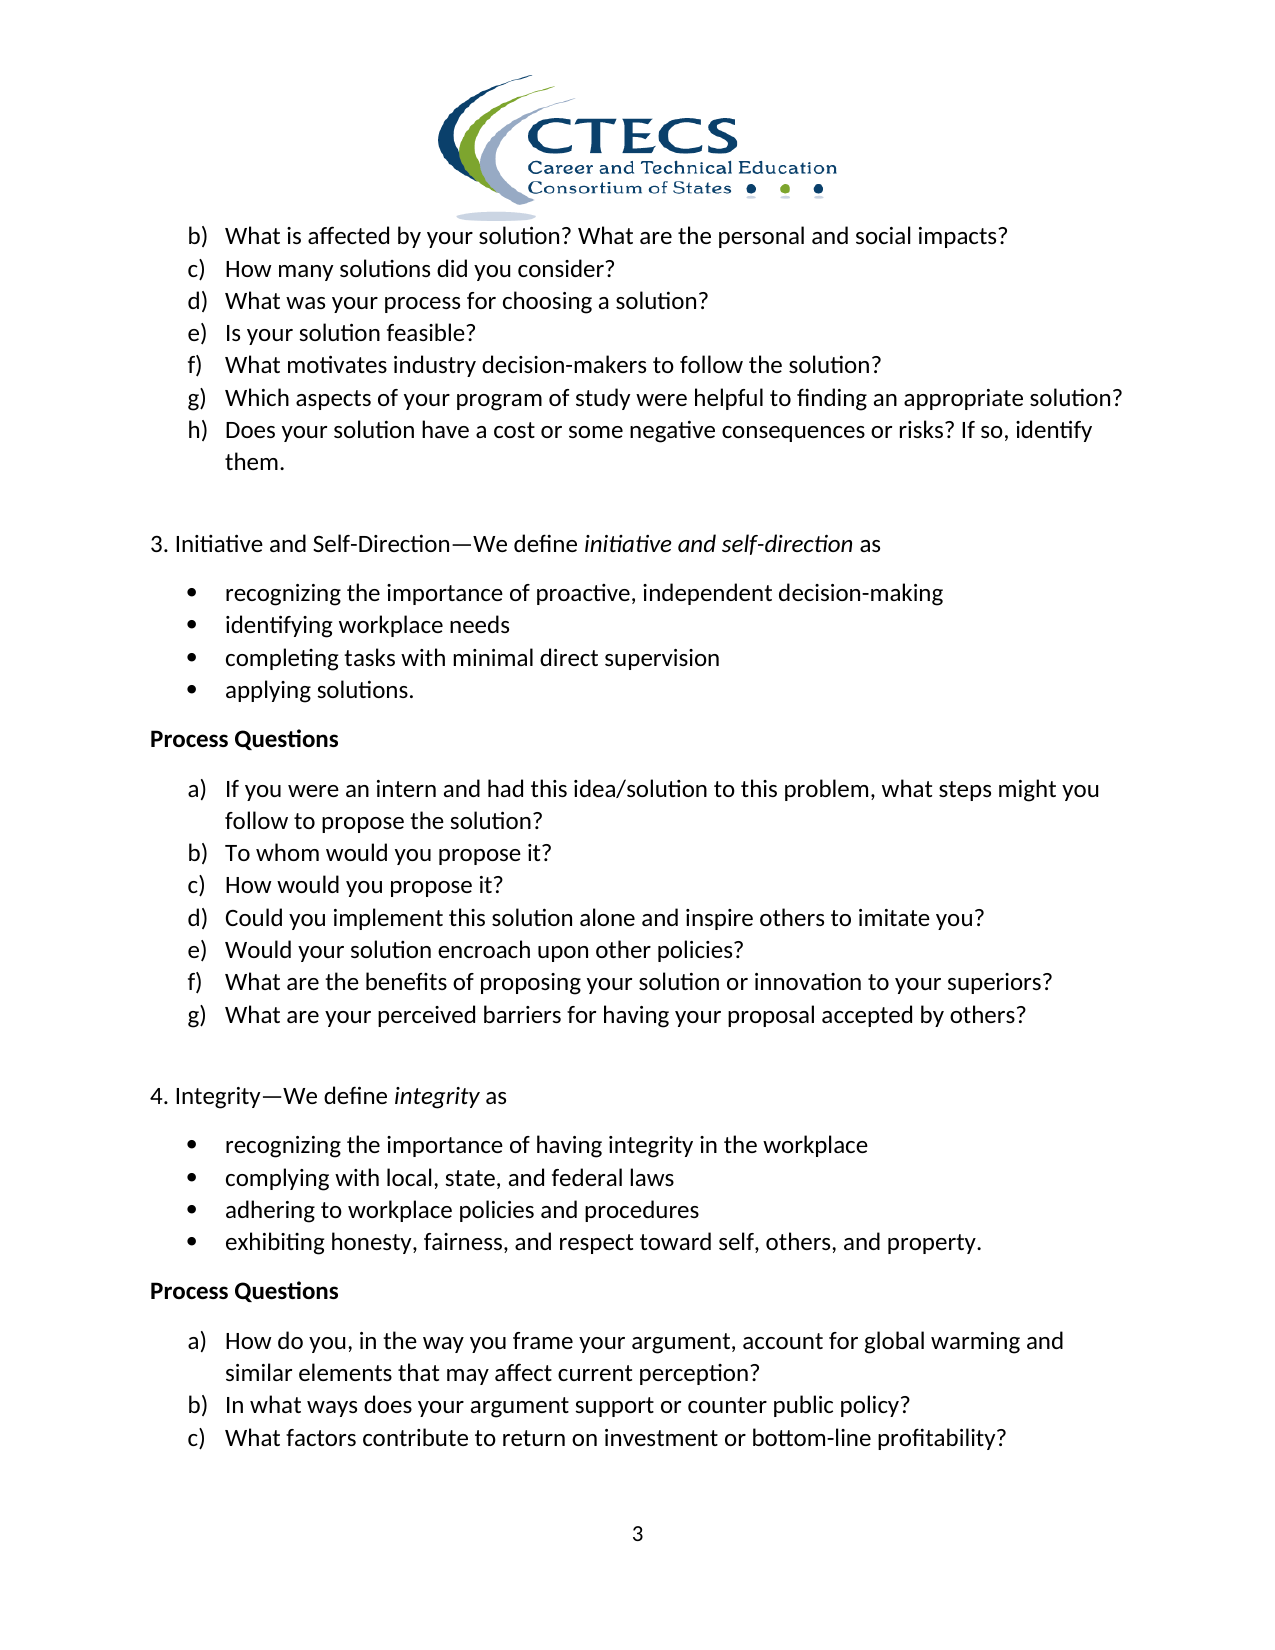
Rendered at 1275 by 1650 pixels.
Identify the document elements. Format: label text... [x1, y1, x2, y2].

list What is affected by your solution? What are the personal and social impacts? [187, 220, 1125, 251]
list What was your process for choosing a solution? [187, 285, 1125, 316]
list Is your solution feasible? [187, 317, 1125, 348]
list Would your solution encroach upon other policies? [187, 934, 1125, 965]
text Process Questions [150, 723, 1125, 754]
list How would you propose it? [187, 869, 1125, 900]
list What are your perceived barriers for having your proposal accepted by others? [187, 999, 1125, 1029]
list Which aspects of your program of study were helpful to finding an appropriate solution? [187, 382, 1125, 412]
list To whom would you propose it? [187, 837, 1125, 868]
list complying with local, state, and federal laws [187, 1162, 1125, 1192]
list How many solutions did you consider? [187, 253, 1125, 283]
list What factors contribute to return on investment or bottom-line profitability? [187, 1422, 1125, 1452]
list recognizing the importance of having integrity in the workplace [187, 1129, 1125, 1160]
list completing tasks with minimal direct supervision [187, 642, 1125, 672]
text Process Questions [150, 1275, 1125, 1306]
text 3. Initiative and Self-Direction—We define initiative and self-direction as [150, 528, 1125, 558]
list If you were an intern and had this idea/solution to this problem, what steps might you follow to propose the solution? [187, 773, 1125, 836]
list applying solutions. [187, 674, 1125, 705]
list What are the benefits of proposing your solution or innovation to your superiors? [187, 966, 1125, 997]
picture [438, 75, 837, 221]
list In what ways does your argument support or counter public policy? [187, 1389, 1125, 1420]
list exhibiting honesty, fairness, and respect toward self, others, and property. [187, 1226, 1125, 1257]
list How do you, in the way you frame your argument, account for global warming and similar elements that may affect current perception? [187, 1325, 1125, 1388]
list adhering to workplace policies and procedures [187, 1194, 1125, 1225]
list identifying workplace needs [187, 609, 1125, 640]
list Does your solution have a cost or some negative consequences or risks? If so, identify them. [187, 414, 1125, 477]
list recognizing the importance of proactive, independent decision-making [187, 577, 1125, 608]
list What motivates industry decision-makers to follow the solution? [187, 349, 1125, 380]
text 4. Integrity—We define integrity as [150, 1080, 1125, 1111]
list Could you implement this solution alone and inspire others to imitate you? [187, 902, 1125, 932]
